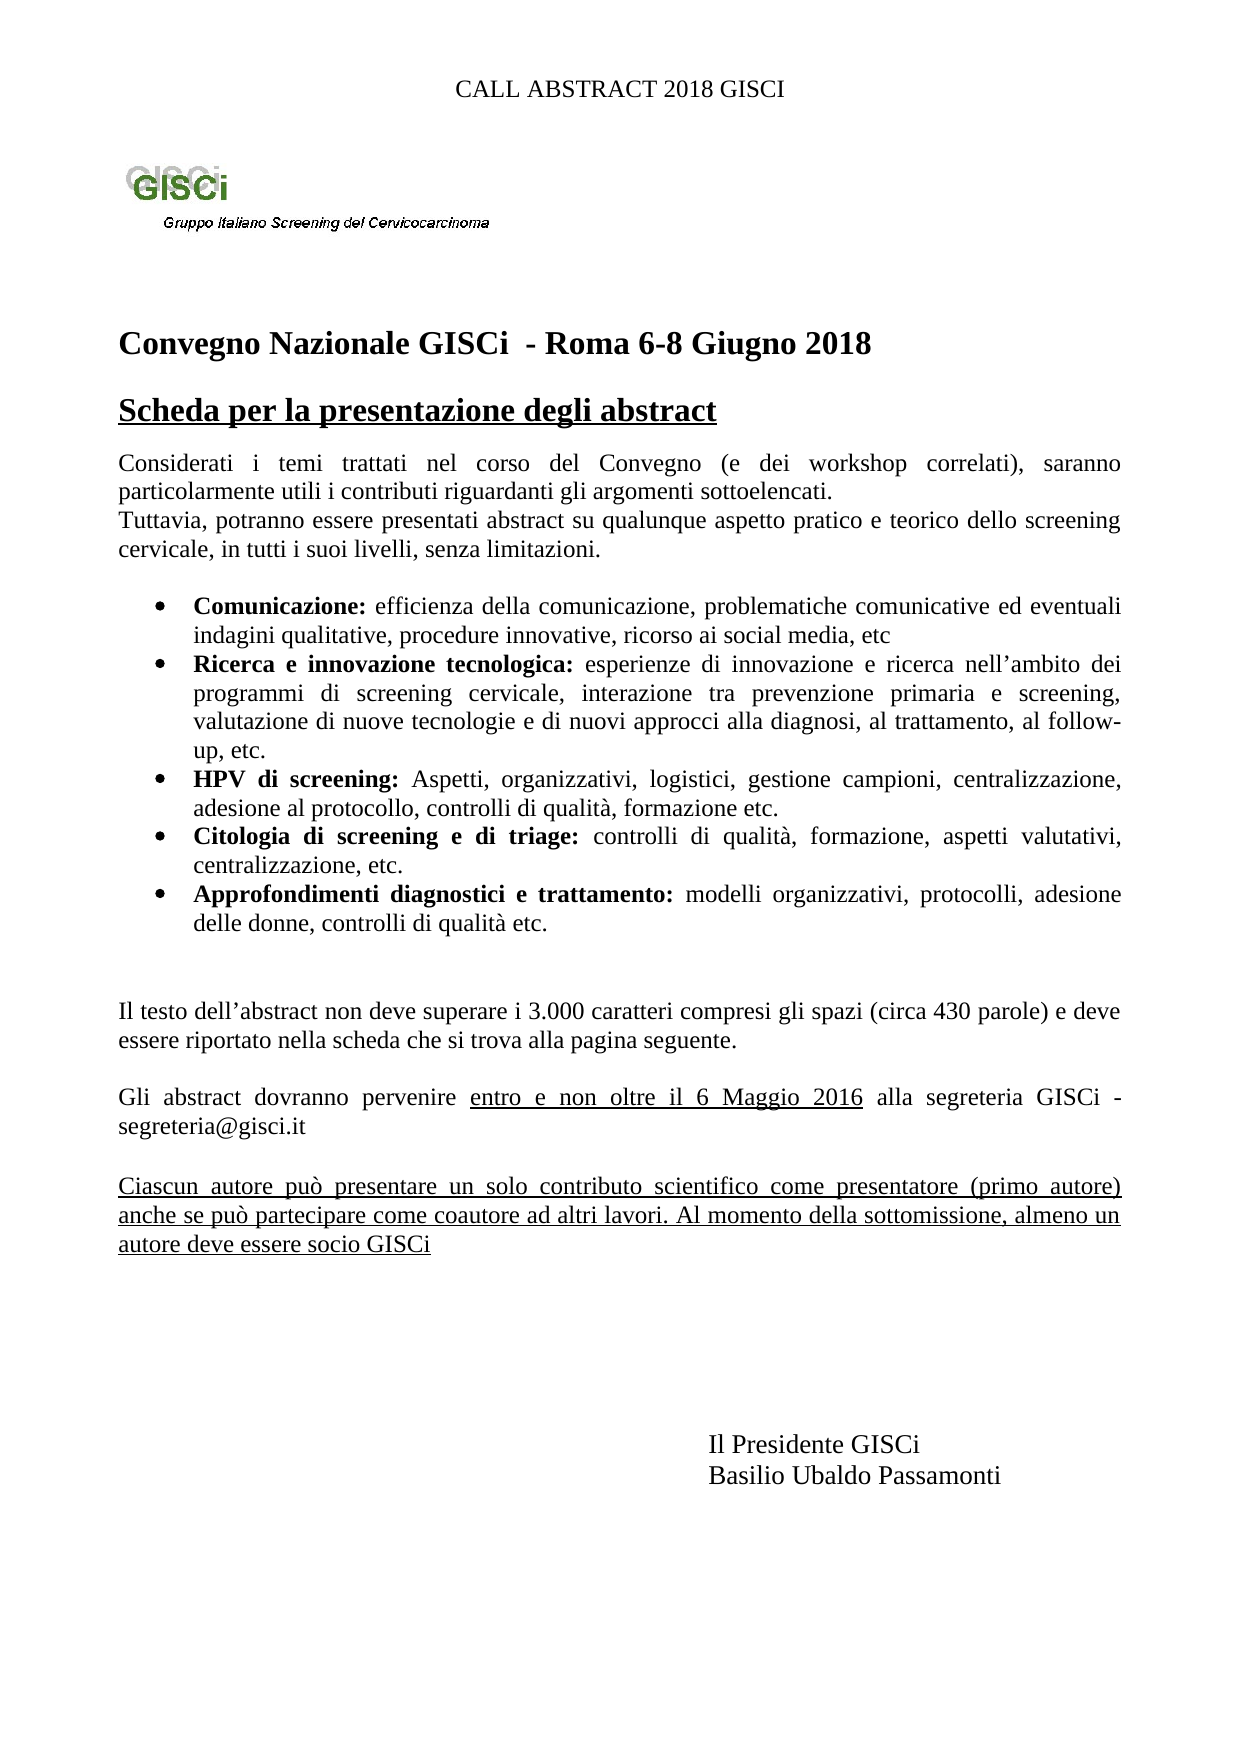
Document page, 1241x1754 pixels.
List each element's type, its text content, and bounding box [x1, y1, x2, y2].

text Tuttavia, potranno essere presentati abstract su qualunque aspetto pratico e teorico dello screening cervicale, in tutti i suoi livelli, senza limitazioni. [118, 505, 1122, 563]
text Ciascun autore può presentare un solo contributo scientifico come presentatore (primo autore) anche se può partecipare come coautore ad altri lavori. Al momento della sottomissione, almeno un autore deve essere socio GISCi [118, 1198, 1122, 1257]
picture [118, 163, 540, 247]
text Considerati i temi trattati nel corso del Convegno (e dei workshop correlati), saranno particolarmente utili i contributi riguardanti gli argomenti sottoelencati. [118, 448, 1122, 505]
text Convegno Nazionale GISCi - Roma 6-8 Giugno 2018 [118, 323, 1122, 361]
text Il Presidente GISCi [634, 1428, 1122, 1459]
list HPV di screening: Aspetti, organizzativi, logistici, gestione campioni, centralizzazione, adesione al protocollo, controlli di qualità, formazione etc. [156, 764, 1122, 821]
text Il testo dell’abstract non deve superare i 3.000 caratteri compresi gli spazi (circa 430 parole) e deve essere riportato nella scheda che si trova alla pagina seguente. [118, 996, 1122, 1054]
text Scheda per la presentazione degli abstract [118, 390, 1122, 428]
text Gli abstract dovranno pervenire entro e non oltre il 6 Maggio 2016 alla segreteria GISCi - segreteria@gisci.it [118, 1082, 1122, 1140]
list Ricerca e innovazione tecnologica: esperienze di innovazione e ricerca nell’ambito dei programmi di screening cervicale, interazione tra prevenzione primaria e screening, valutazione di nuove tecnologie e di nuovi approcci alla diagnosi, al trattamento, al follow-up, etc. [156, 649, 1122, 764]
list Approfondimenti diagnostici e trattamento: modelli organizzativi, protocolli, adesione delle donne, controlli di qualità etc. [156, 879, 1122, 936]
text Basilio Ubaldo Passamonti [634, 1459, 1122, 1490]
list Comunicazione: efficienza della comunicazione, problematiche comunicative ed eventuali indagini qualitative, procedure innovative, ricorso ai social media, etc [156, 591, 1122, 649]
list Citologia di screening e di triage: controlli di qualità, formazione, aspetti valutativi, centralizzazione, etc. [156, 821, 1122, 879]
text Ciascun autore può presentare un solo contributo scientifico come presentatore (primo autore) anche se può partecipare come coautore ad altri lavori. Al momento della sottomissione, almeno un autore deve essere socio GISCi [118, 1171, 1122, 1196]
